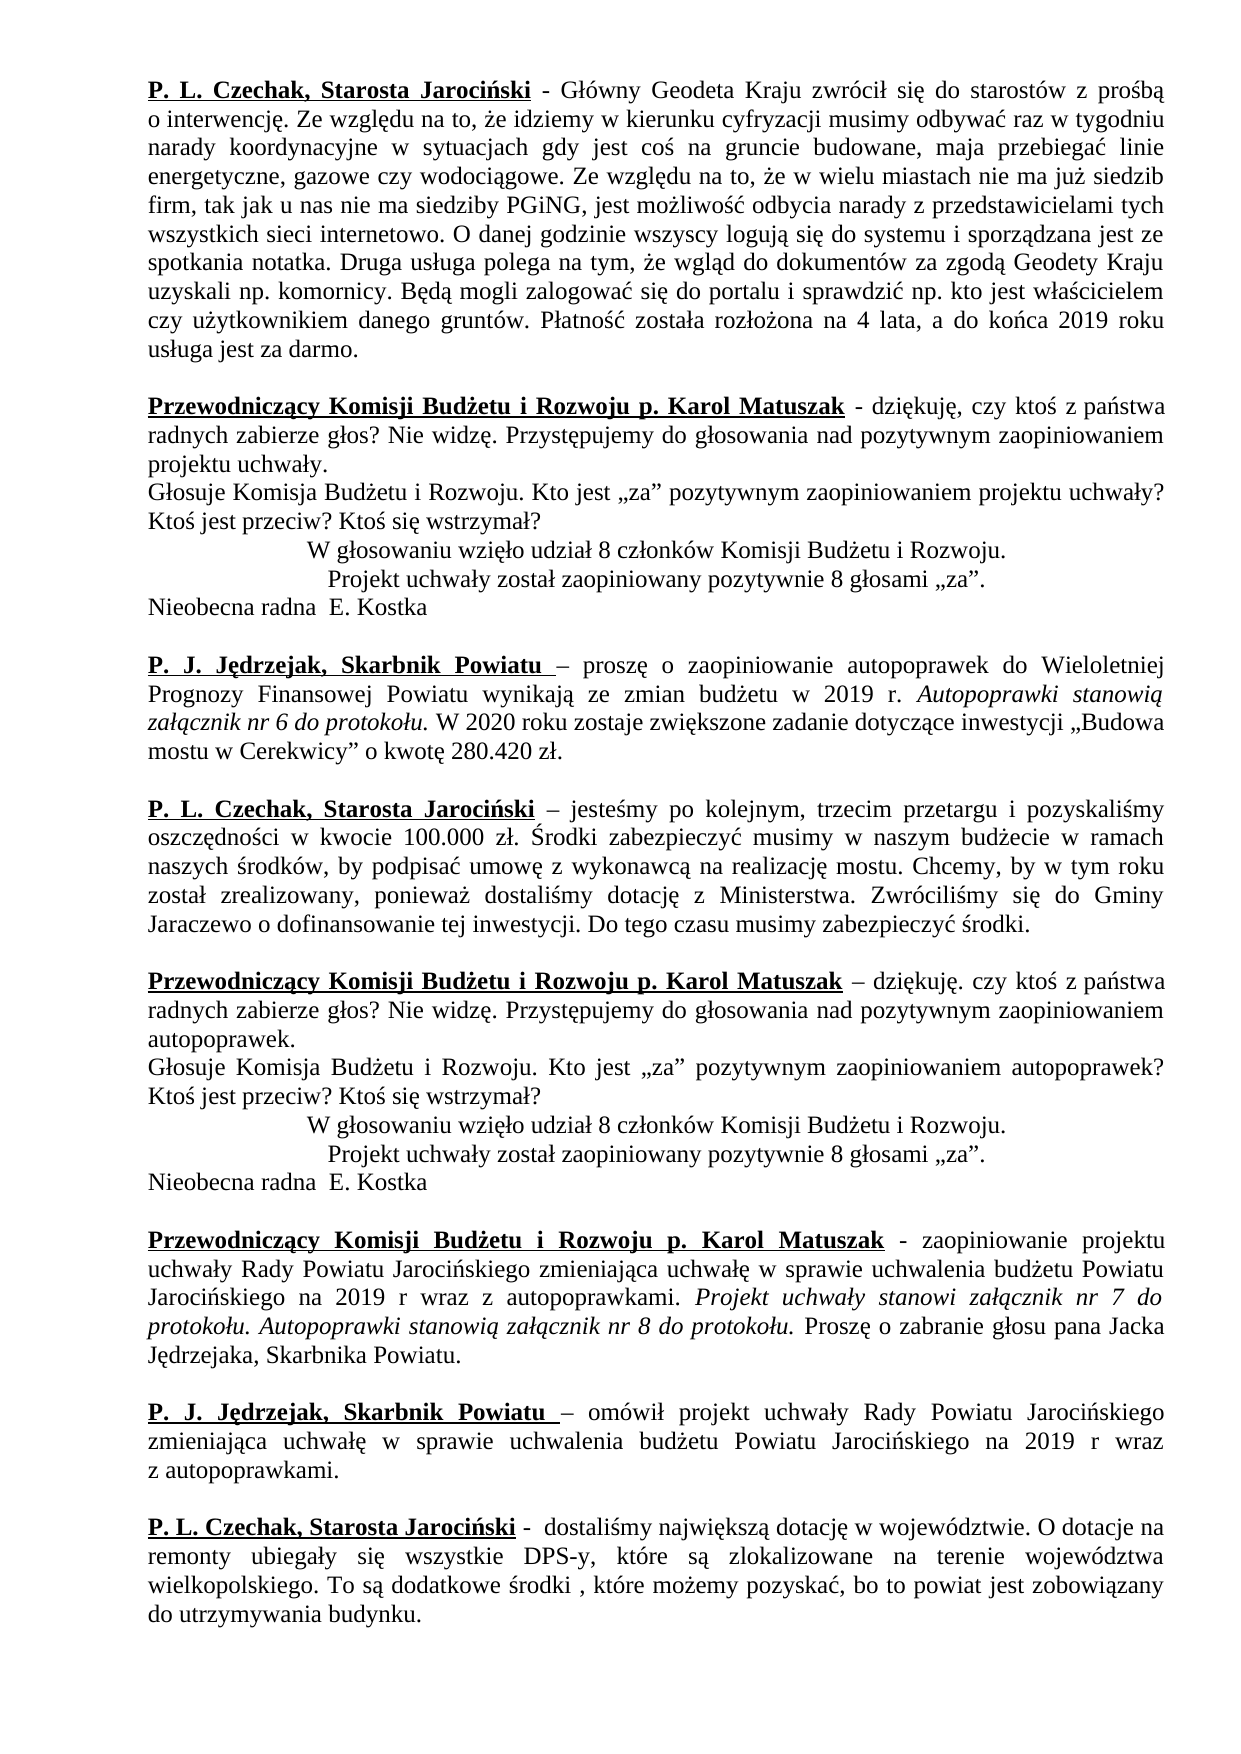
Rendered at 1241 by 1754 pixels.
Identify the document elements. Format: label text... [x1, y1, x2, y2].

text Przewodniczący Komisji Budżetu i Rozwoju p. Karol Matuszak – dziękuję. czy ktoś z państwa radnych zabierze głos? Nie widzę. Przystępujemy do głosowania nad pozytywnym zaopiniowaniem autopoprawek. [148, 966, 1165, 1052]
text P. L. Czechak, Starosta Jarociński - dostaliśmy największą dotację w województwie. O dotacje na remonty ubiegały się wszystkie DPS-y, które są zlokalizowane na terenie województwa wielkopolskiego. To są dodatkowe środki , które możemy pozyskać, bo to powiat jest zobowiązany do utrzymywania budynku. [148, 1512, 1165, 1627]
text Projekt uchwały został zaopiniowany pozytywnie 8 głosami „za”. [148, 1139, 1165, 1167]
text W głosowaniu wzięło udział 8 członków Komisji Budżetu i Rozwoju. [148, 1110, 1165, 1139]
text Przewodniczący Komisji Budżetu i Rozwoju p. Karol Matuszak - dziękuję, czy ktoś z państwa radnych zabierze głos? Nie widzę. Przystępujemy do głosowania nad pozytywnym zaopiniowaniem projektu uchwały. [148, 391, 1165, 477]
text W głosowaniu wzięło udział 8 członków Komisji Budżetu i Rozwoju. [148, 535, 1165, 564]
text P. J. Jędrzejak, Skarbnik Powiatu – omówił projekt uchwały Rady Powiatu Jarocińskiego zmieniająca uchwałę w sprawie uchwalenia budżetu Powiatu Jarocińskiego na 2019 r wraz z autopoprawkami. [148, 1397, 1165, 1484]
text Przewodniczący Komisji Budżetu i Rozwoju p. Karol Matuszak - zaopiniowanie projektu uchwały Rady Powiatu Jarocińskiego zmieniająca uchwałę w sprawie uchwalenia budżetu Powiatu Jarocińskiego na 2019 r wraz z autopoprawkami. Projekt uchwały stanowi załącznik nr 7 do protokołu. Autopoprawki stanowią załącznik nr 8 do protokołu. Proszę o zabranie głosu pana Jacka Jędrzejaka, Skarbnika Powiatu. [148, 1225, 1165, 1369]
text Nieobecna radna E. Kostka [148, 592, 1165, 621]
text P. J. Jędrzejak, Skarbnik Powiatu – proszę o zaopiniowanie autopoprawek do Wieloletniej Prognozy Finansowej Powiatu wynikają ze zmian budżetu w 2019 r. Autopoprawki stanowią załącznik nr 6 do protokołu. W 2020 roku zostaje zwiększone zadanie dotyczące inwestycji „Budowa mostu w Cerekwicy” o kwotę 280.420 zł. [148, 650, 1165, 765]
text P. L. Czechak, Starosta Jarociński - Główny Geodeta Kraju zwrócił się do starostów z prośbą o interwencję. Ze względu na to, że idziemy w kierunku cyfryzacji musimy odbywać raz w tygodniu narady koordynacyjne w sytuacjach gdy jest coś na gruncie budowane, maja przebiegać linie energetyczne, gazowe czy wodociągowe. Ze względu na to, że w wielu miastach nie ma już siedzib firm, tak jak u nas nie ma siedziby PGiNG, jest możliwość odbycia narady z przedstawicielami tych wszystkich sieci internetowo. O danej godzinie wszyscy logują się do systemu i sporządzana jest ze spotkania notatka. Druga usługa polega na tym, że wgląd do dokumentów za zgodą Geodety Kraju uzyskali np. komornicy. Będą mogli zalogować się do portalu i sprawdzić np. kto jest właścicielem czy użytkownikiem danego gruntów. Płatność została rozłożona na 4 lata, a do końca 2019 roku usługa jest za darmo. [148, 75, 1165, 362]
text Głosuje Komisja Budżetu i Rozwoju. Kto jest „za” pozytywnym zaopiniowaniem projektu uchwały? Ktoś jest przeciw? Ktoś się wstrzymał? [148, 477, 1165, 535]
text Nieobecna radna E. Kostka [148, 1167, 1165, 1196]
text Projekt uchwały został zaopiniowany pozytywnie 8 głosami „za”. [148, 564, 1165, 592]
text Głosuje Komisja Budżetu i Rozwoju. Kto jest „za” pozytywnym zaopiniowaniem autopoprawek? Ktoś jest przeciw? Ktoś się wstrzymał? [148, 1052, 1165, 1110]
text P. L. Czechak, Starosta Jarociński – jesteśmy po kolejnym, trzecim przetargu i pozyskaliśmy oszczędności w kwocie 100.000 zł. Środki zabezpieczyć musimy w naszym budżecie w ramach naszych środków, by podpisać umowę z wykonawcą na realizację mostu. Chcemy, by w tym roku został zrealizowany, ponieważ dostaliśmy dotację z Ministerstwa. Zwróciliśmy się do Gminy Jaraczewo o dofinansowanie tej inwestycji. Do tego czasu musimy zabezpieczyć środki. [148, 794, 1165, 937]
